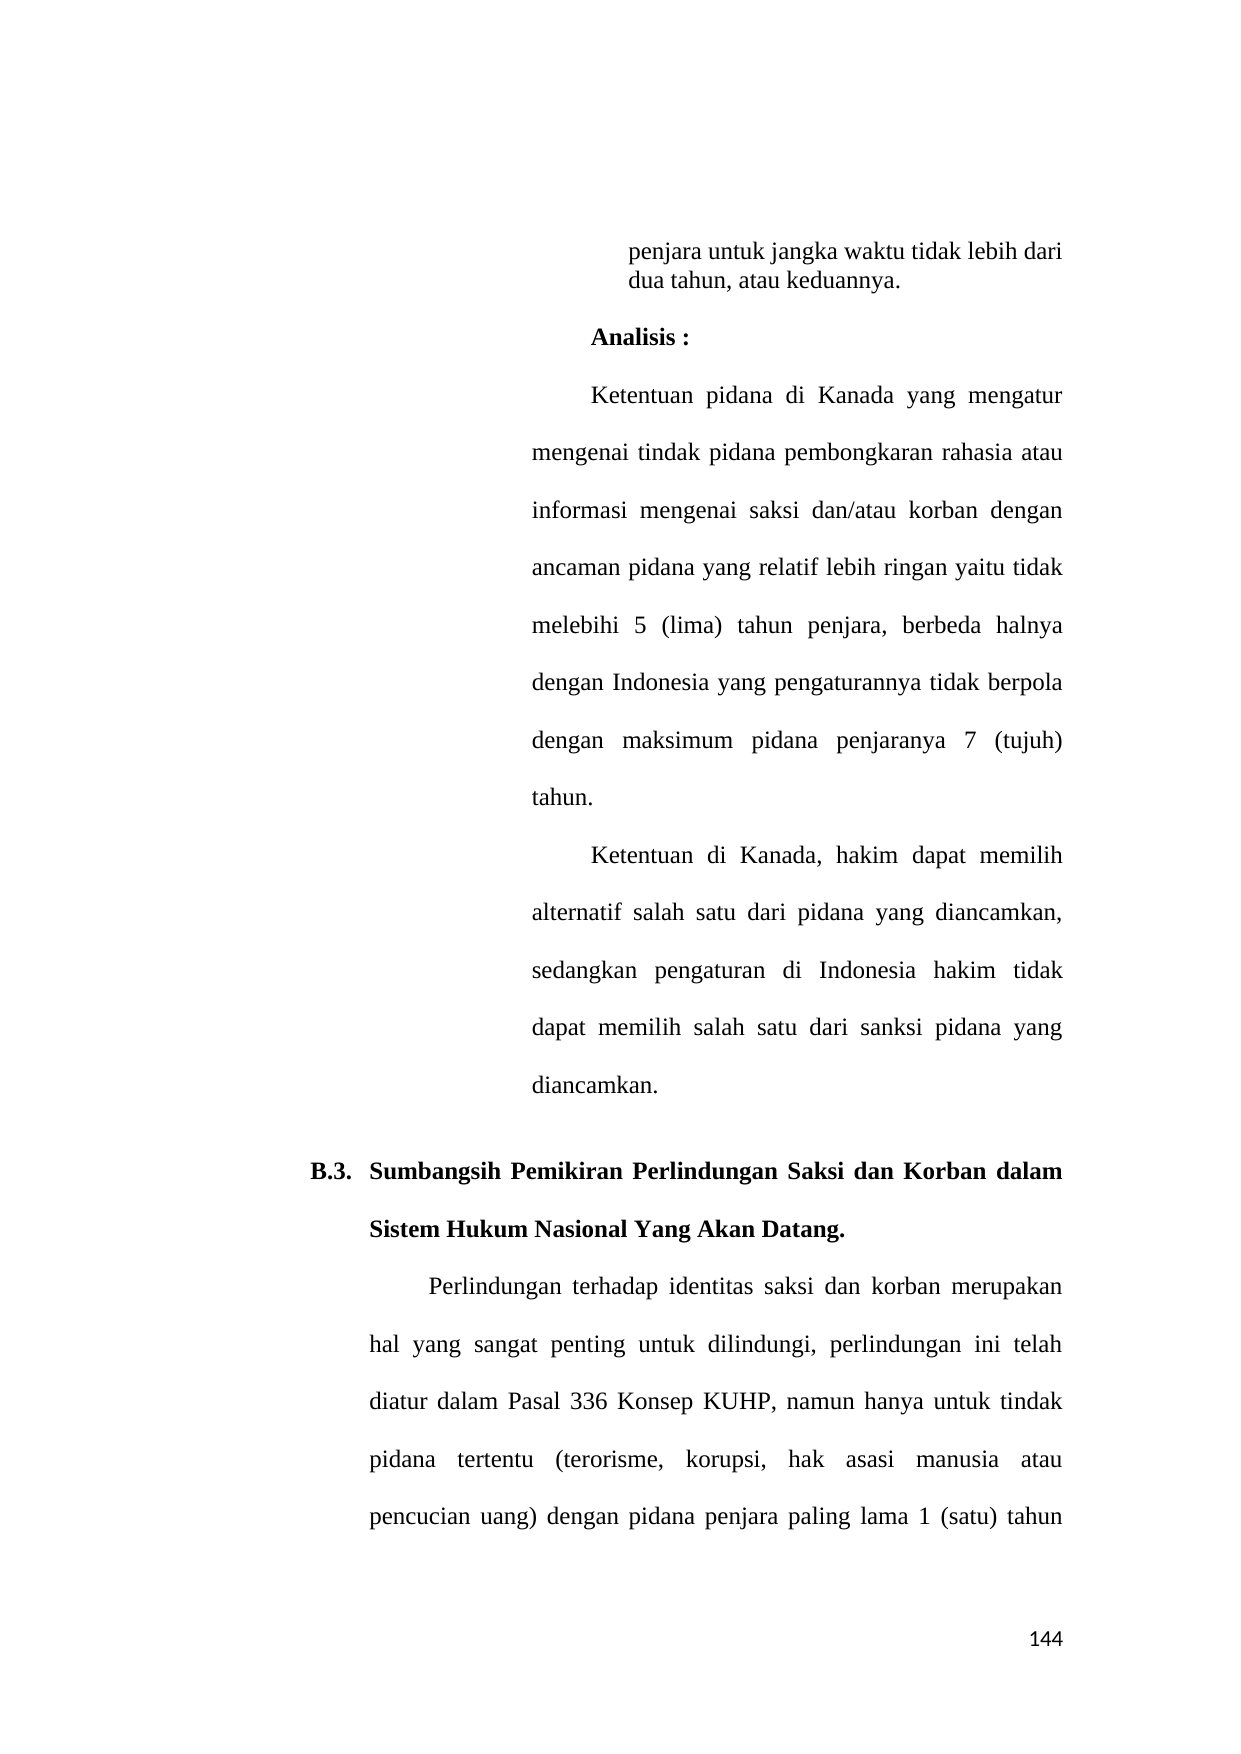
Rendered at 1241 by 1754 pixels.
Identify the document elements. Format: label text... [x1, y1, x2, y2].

list B.3. Sumbangsih Pemikiran Perlindungan Saksi dan Korban dalam Sistem Hukum Nasional Yang Akan Datang. [310, 1156, 1063, 1242]
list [591, 236, 1063, 294]
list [369, 1271, 1063, 1530]
list Ketentuan di Kanada, hakim dapat memilih alternatif salah satu dari pidana yang diancamkan, sedangkan pengaturan di Indonesia hakim tidak dapat memilih salah satu dari sanksi pidana yang diancamkan. [532, 840, 1063, 1099]
list Ketentuan pidana di Kanada yang mengatur mengenai tindak pidana pembongkaran rahasia atau informasi mengenai saksi dan/atau korban dengan ancaman pidana yang relatif lebih ringan yaitu tidak melebihi 5 (lima) tahun penjara, berbeda halnya dengan Indonesia yang pengaturannya tidak berpola dengan maksimum pidana penjaranya 7 (tujuh) tahun. [532, 380, 1063, 811]
list Analisis : [591, 322, 1063, 351]
